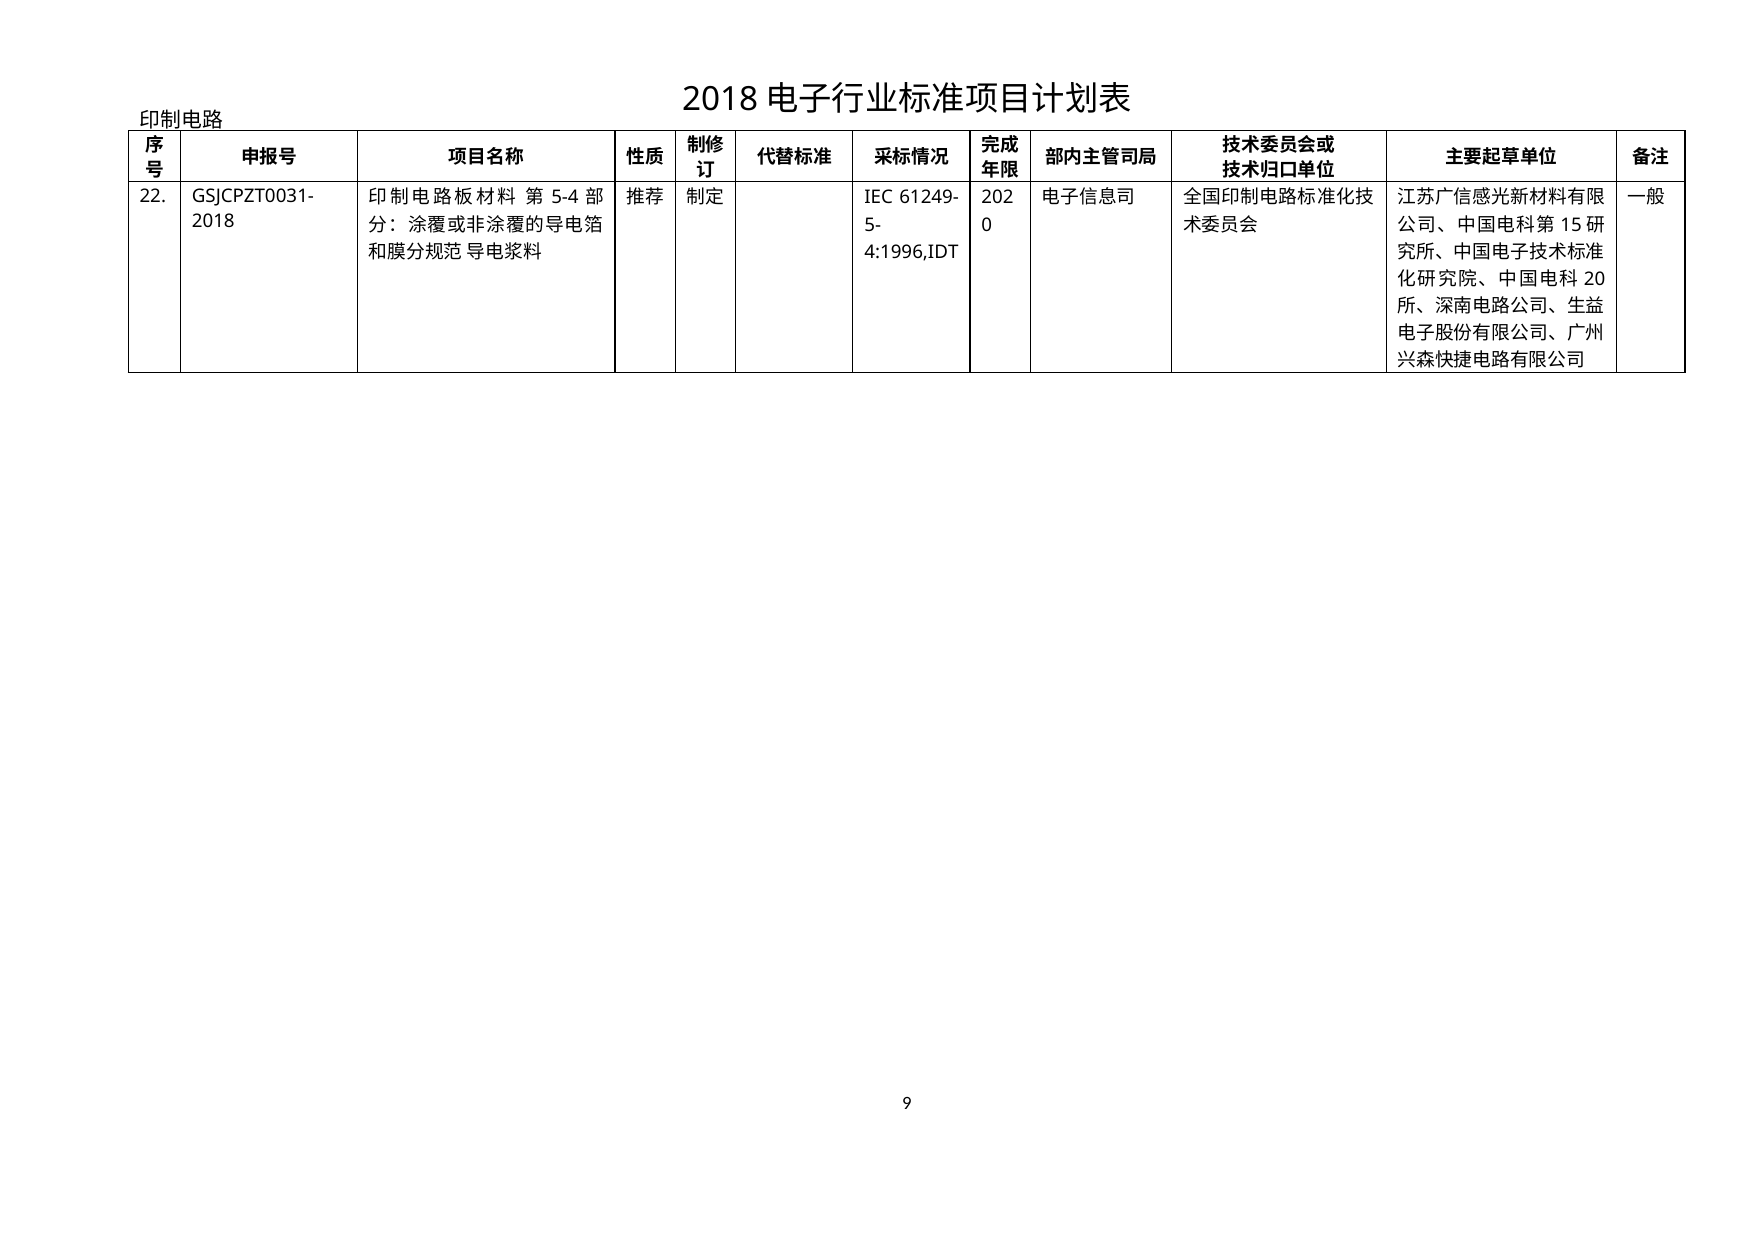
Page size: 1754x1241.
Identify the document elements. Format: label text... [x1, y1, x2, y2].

table_cell 代替标准 [736, 131, 852, 181]
table_cell 项目名称 [358, 131, 614, 181]
table_cell 完成 年限 [971, 131, 1030, 181]
table_cell 主要起草单位 [1387, 131, 1616, 181]
table_cell 性质 [616, 131, 675, 181]
table_cell 2020 [971, 182, 1030, 372]
table_cell [736, 182, 852, 372]
table_cell 制修 订 [676, 131, 735, 181]
table_cell 技术委员会或 技术归口单位 [1172, 131, 1386, 181]
table_cell 序号 [129, 131, 180, 181]
table_cell 全国印制电路标准化技术委员会 [1172, 182, 1386, 372]
table_header 2018电子行业标准项目计划表 印制电路 [128, 91, 1685, 130]
table_cell [129, 182, 180, 372]
table_cell IEC 61249-5-4:1996,IDT [853, 182, 969, 372]
table_cell 电子信息司 [1031, 182, 1171, 372]
table_cell 申报号 [181, 131, 357, 181]
table_cell 推荐 [616, 182, 675, 372]
table_cell 江苏广信感光新材料有限公司、中国电科第15研究所、中国电子技术标准化研究院、中国电科20所、深南电路公司、生益电子股份有限公司、广州兴森快捷电路有限公司 [1387, 182, 1616, 372]
table_cell 一般 [1617, 182, 1684, 372]
table_cell 备注 [1617, 131, 1684, 181]
table_cell GSJCPZT0031-2018 [181, 182, 357, 372]
table_cell 制定 [676, 182, 735, 372]
table_cell 印制电路板材料 第5-4部分：涂覆或非涂覆的导电箔和膜分规范 导电浆料 [358, 182, 614, 372]
table_cell 部内主管司局 [1031, 131, 1171, 181]
table_cell 采标情况 [853, 131, 969, 181]
